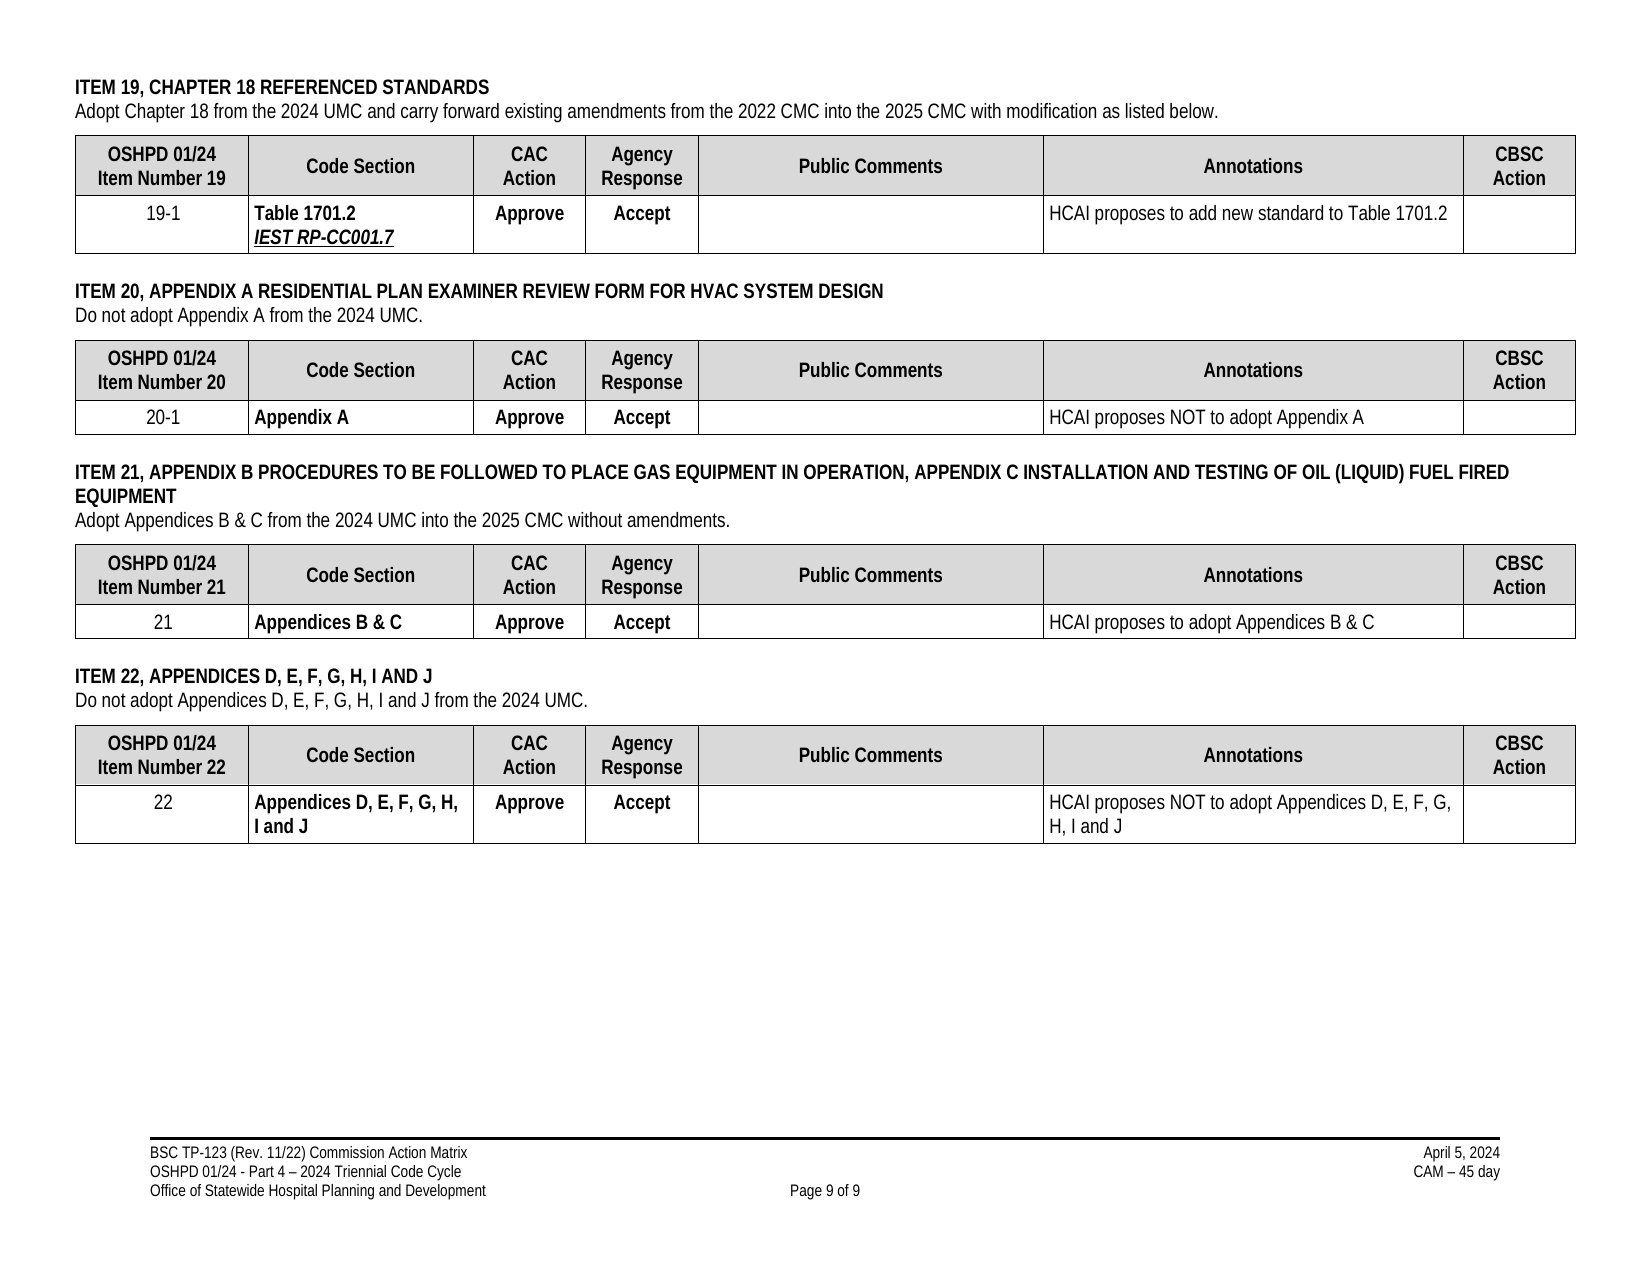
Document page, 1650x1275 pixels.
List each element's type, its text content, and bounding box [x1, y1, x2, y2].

table_cell 21 [76, 605, 248, 638]
text Do not adopt Appendices D, E, F, G, H, I and J from the 2024 UMC. [75, 688, 1575, 712]
subtitle ITEM 19, Chapter 18 Referenced Standards [75, 75, 1575, 99]
subtitle ITEM 22, Appendices D, E, F, G, H, I and J [75, 664, 1575, 688]
table_cell Appendix A [249, 401, 473, 434]
table_header CBSC Action [1464, 136, 1575, 195]
table_cell Accept [586, 196, 698, 253]
table_cell Approve [474, 196, 585, 253]
table_header Agency Response [586, 136, 698, 195]
table_cell 22 [76, 786, 248, 842]
text Adopt Chapter 18 from the 2024 UMC and carry forward existing amendments from the 2022 CMC into the 2025 CMC with modification as listed below. [75, 99, 1575, 123]
table_header Annotations [1044, 545, 1463, 604]
table_cell HCAI proposes to add new standard to Table 1701.2 [1044, 196, 1463, 253]
table_header Agency Response [586, 545, 698, 604]
table_header Code Section [249, 545, 473, 604]
table_cell HCAI proposes to adopt Appendices B & C [1044, 605, 1463, 638]
table_cell HCAI proposes NOT to adopt Appendices D, E, F, G, H, I and J [1044, 786, 1463, 842]
text Do not adopt Appendix A from the 2024 UMC. [75, 303, 1575, 327]
table_cell Appendices D, E, F, G, H, I and J [249, 786, 473, 842]
table_cell 19-1 [76, 196, 248, 253]
table_cell Accept [586, 786, 698, 842]
table_header CAC Action [474, 545, 585, 604]
subtitle ITEM 21, Appendix B Procedures to be Followed to Place Gas Equipment in Operation, Appendix C Installation and Testing of Oil (Liquid) Fuel Fired Equipment [75, 460, 1575, 508]
table_header Agency Response [586, 341, 698, 400]
table_cell [699, 196, 1043, 253]
table_cell Accept [586, 401, 698, 434]
table_header Annotations [1044, 136, 1463, 195]
table_header CBSC Action [1464, 341, 1575, 400]
table_header Annotations [1044, 726, 1463, 784]
table_header Public Comments [699, 545, 1043, 604]
text Adopt Appendices B & C from the 2024 UMC into the 2025 CMC without amendments. [75, 508, 1575, 532]
table_cell [1464, 786, 1575, 842]
table_header CAC Action [474, 136, 585, 195]
table_header CAC Action [474, 726, 585, 784]
table_cell [699, 605, 1043, 638]
table_cell Approve [474, 605, 585, 638]
table_cell Table 1701.2 IEST RP-CC001.7 [249, 196, 473, 253]
table_cell 20-1 [76, 401, 248, 434]
table_header Code Section [249, 341, 473, 400]
table_header OSHPD 01/24 Item Number 21 [76, 545, 248, 604]
table_header OSHPD 01/24 Item Number 19 [76, 136, 248, 195]
table_cell [699, 786, 1043, 842]
table_header CBSC Action [1464, 545, 1575, 604]
table_cell Approve [474, 786, 585, 842]
table_cell Approve [474, 401, 585, 434]
table_cell Accept [586, 605, 698, 638]
table_header Public Comments [699, 136, 1043, 195]
table_header CAC Action [474, 341, 585, 400]
table_cell [1464, 401, 1575, 434]
table_header OSHPD 01/24 Item Number 22 [76, 726, 248, 784]
table_cell Appendices B & C [249, 605, 473, 638]
table_cell [699, 401, 1043, 434]
table_cell [1464, 605, 1575, 638]
table_header OSHPD 01/24 Item Number 20 [76, 341, 248, 400]
table_cell HCAI proposes NOT to adopt Appendix A [1044, 401, 1463, 434]
subtitle ITEM 20, Appendix A Residential Plan Examiner Review Form for HVAC System Design [75, 279, 1575, 303]
table_header Code Section [249, 726, 473, 784]
table_header Code Section [249, 136, 473, 195]
table_cell [1464, 196, 1575, 253]
table_header Annotations [1044, 341, 1463, 400]
table_header Agency Response [586, 726, 698, 784]
table_header Public Comments [699, 726, 1043, 784]
table_header CBSC Action [1464, 726, 1575, 784]
table_header Public Comments [699, 341, 1043, 400]
